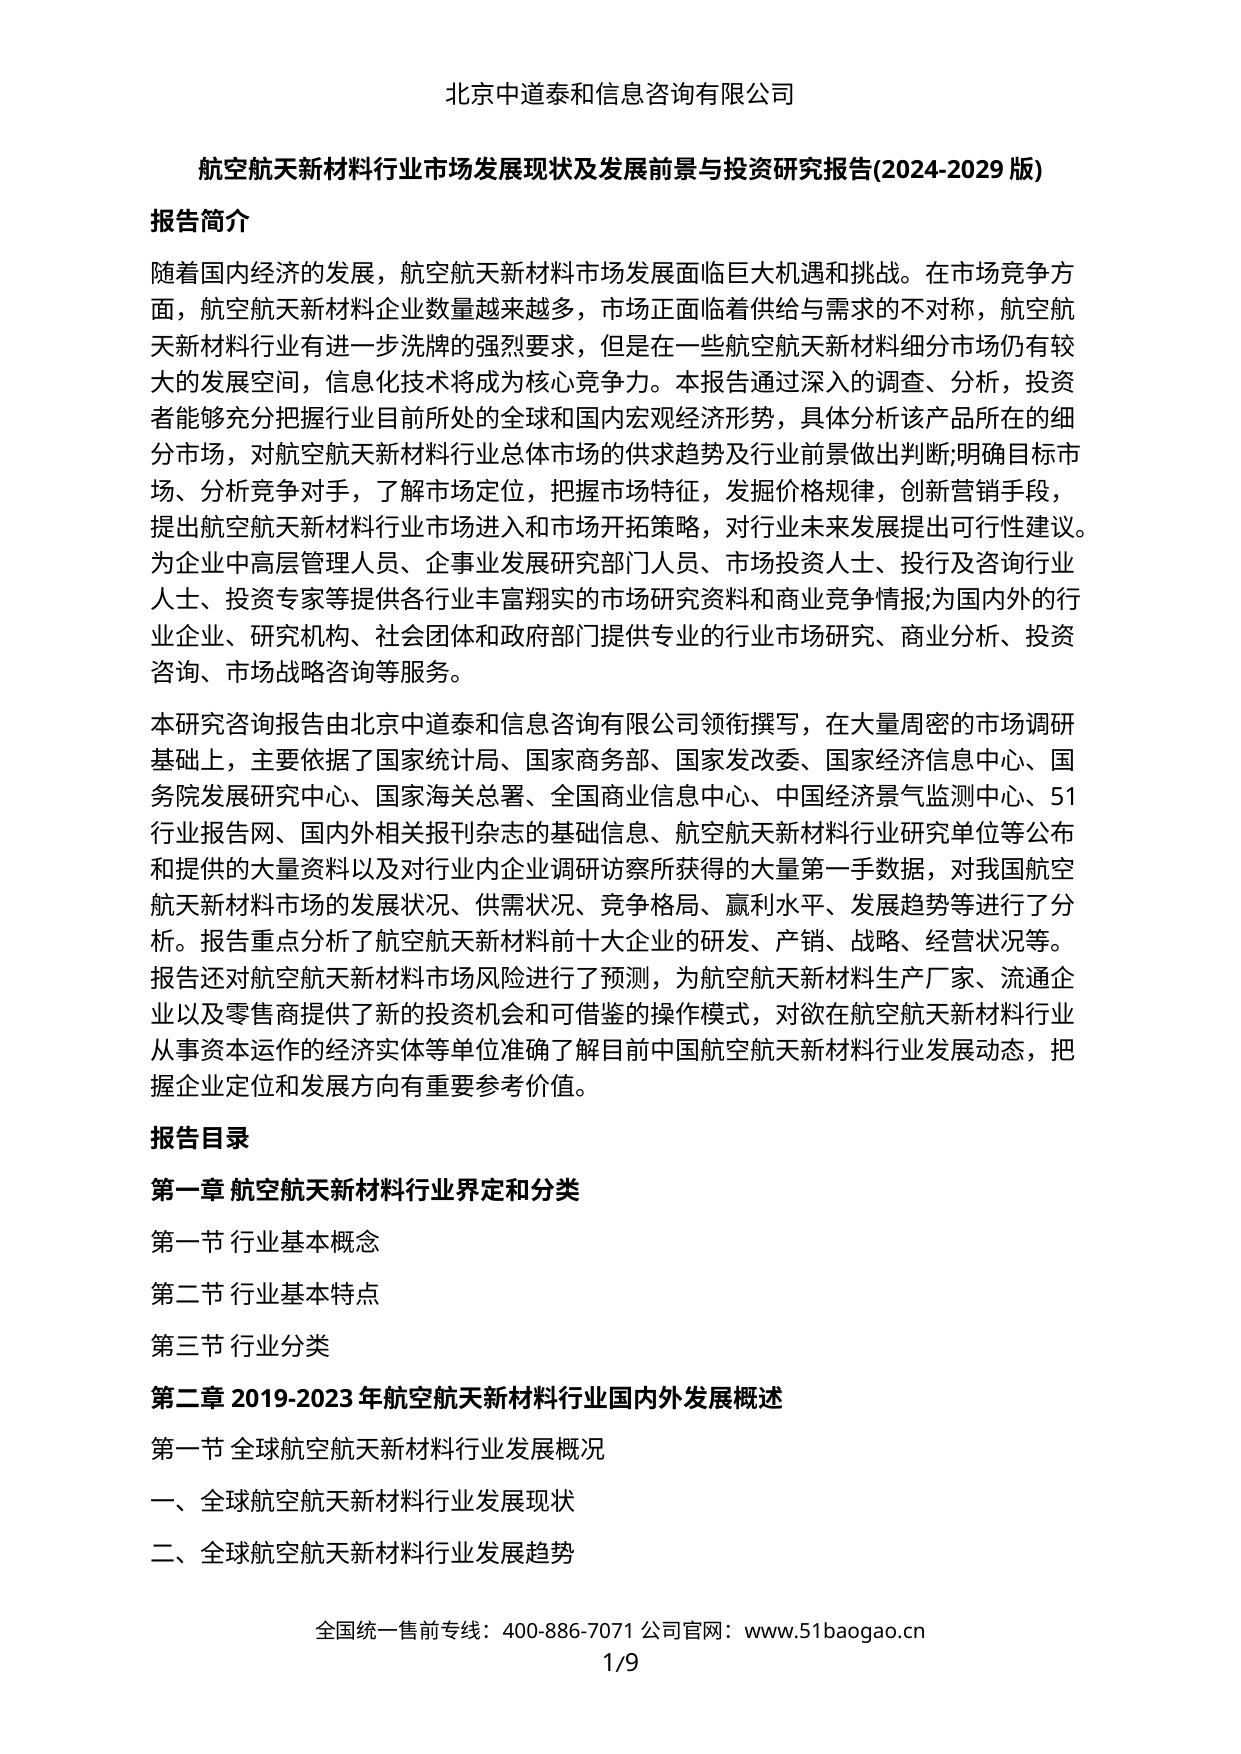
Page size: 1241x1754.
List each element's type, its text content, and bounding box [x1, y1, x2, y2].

text 二、全球航空航天新材料行业发展趋势 [150, 1534, 1090, 1570]
text 报告简介 [150, 202, 1090, 238]
text 报告目录 [150, 1119, 1090, 1155]
text 本研究咨询报告由北京中道泰和信息咨询有限公司领衔撰写，在大量周密的市场调研基础上，主要依据了国家统计局、国家商务部、国家发改委、国家经济信息中心、国务院发展研究中心、国家海关总署、全国商业信息中心、中国经济景气监测中心、51行业报告网、国内外相关报刊杂志的基础信息、航空航天新材料行业研究单位等公布和提供的大量资料以及对行业内企业调研访察所获得的大量第一手数据，对我国航空航天新材料市场的发展状况、供需状况、竞争格局、赢利水平、发展趋势等进行了分析。报告重点分析了航空航天新材料前十大企业的研发、产销、战略、经营状况等。报告还对航空航天新材料市场风险进行了预测，为航空航天新材料生产厂家、流通企业以及零售商提供了新的投资机会和可借鉴的操作模式，对欲在航空航天新材料行业从事资本运作的经济实体等单位准确了解目前中国航空航天新材料行业发展动态，把握企业定位和发展方向有重要参考价值。 [150, 704, 1090, 1103]
text 第三节 行业分类 [150, 1326, 1090, 1362]
text 第二章 2019-2023年航空航天新材料行业国内外发展概述 [150, 1378, 1090, 1414]
text 航空航天新材料行业市场发展现状及发展前景与投资研究报告(2024-2029版) [150, 150, 1090, 186]
text 第一章 航空航天新材料行业界定和分类 [150, 1171, 1090, 1207]
text 第二节 行业基本特点 [150, 1274, 1090, 1311]
text 第一节 行业基本概念 [150, 1222, 1090, 1259]
text 一、全球航空航天新材料行业发展现状 [150, 1482, 1090, 1518]
text 随着国内经济的发展，航空航天新材料市场发展面临巨大机遇和挑战。在市场竞争方面，航空航天新材料企业数量越来越多，市场正面临着供给与需求的不对称，航空航天新材料行业有进一步洗牌的强烈要求，但是在一些航空航天新材料细分市场仍有较大的发展空间，信息化技术将成为核心竞争力。本报告通过深入的调查、分析，投资者能够充分把握行业目前所处的全球和国内宏观经济形势，具体分析该产品所在的细分市场，对航空航天新材料行业总体市场的供求趋势及行业前景做出判断;明确目标市场、分析竞争对手，了解市场定位，把握市场特征，发掘价格规律，创新营销手段，提出航空航天新材料行业市场进入和市场开拓策略，对行业未来发展提出可行性建议。为企业中高层管理人员、企事业发展研究部门人员、市场投资人士、投行及咨询行业人士、投资专家等提供各行业丰富翔实的市场研究资料和商业竞争情报;为国内外的行业企业、研究机构、社会团体和政府部门提供专业的行业市场研究、商业分析、投资咨询、市场战略咨询等服务。 [150, 254, 1090, 689]
text 第一节 全球航空航天新材料行业发展概况 [150, 1430, 1090, 1466]
